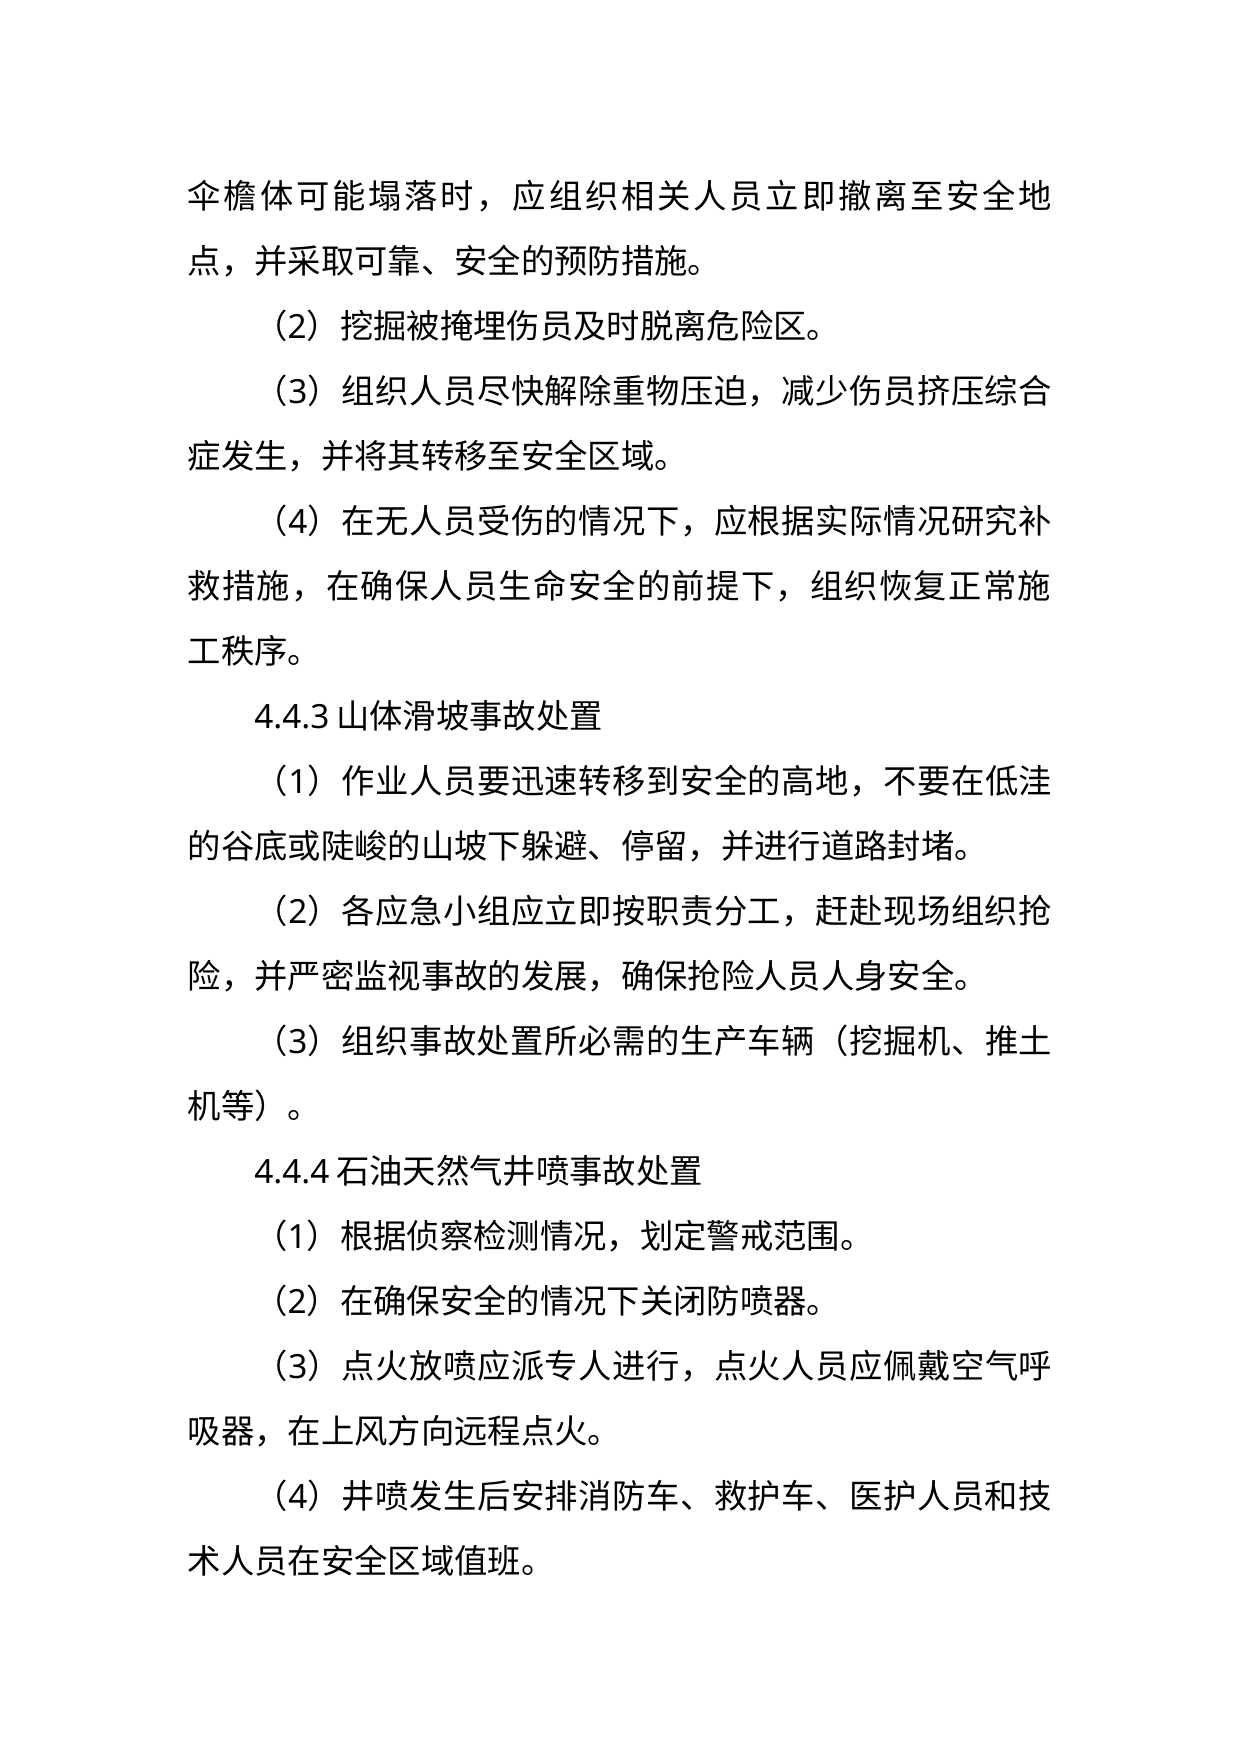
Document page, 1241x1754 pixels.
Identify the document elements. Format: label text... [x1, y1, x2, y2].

text 4.4.3山体滑坡事故处置 [187, 682, 1053, 747]
text 4.4.4石油天然气井喷事故处置 [187, 1137, 1053, 1202]
text （3）组织事故处置所必需的生产车辆（挖掘机、推土机等）。 [187, 1007, 1053, 1137]
text （2）各应急小组应立即按职责分工，赶赴现场组织抢险，并严密监视事故的发展，确保抢险人员人身安全。 [187, 877, 1053, 1007]
text （2）挖掘被掩埋伤员及时脱离危险区。 [187, 292, 1053, 357]
text （1）作业人员要迅速转移到安全的高地，不要在低洼的谷底或陡峻的山坡下躲避、停留，并进行道路封堵。 [187, 747, 1053, 877]
text （4）在无人员受伤的情况下，应根据实际情况研究补救措施，在确保人员生命安全的前提下，组织恢复正常施工秩序。 [187, 487, 1053, 682]
text （4）井喷发生后安排消防车、救护车、医护人员和技术人员在安全区域值班。 [187, 1462, 1053, 1592]
text （3）点火放喷应派专人进行，点火人员应佩戴空气呼吸器，在上风方向远程点火。 [187, 1332, 1053, 1462]
text （3）组织人员尽快解除重物压迫，减少伤员挤压综合症发生，并将其转移至安全区域。 [187, 357, 1053, 487]
text （2）在确保安全的情况下关闭防喷器。 [187, 1267, 1053, 1332]
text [187, 162, 1053, 292]
text （1）根据侦察检测情况，划定警戒范围。 [187, 1202, 1053, 1267]
